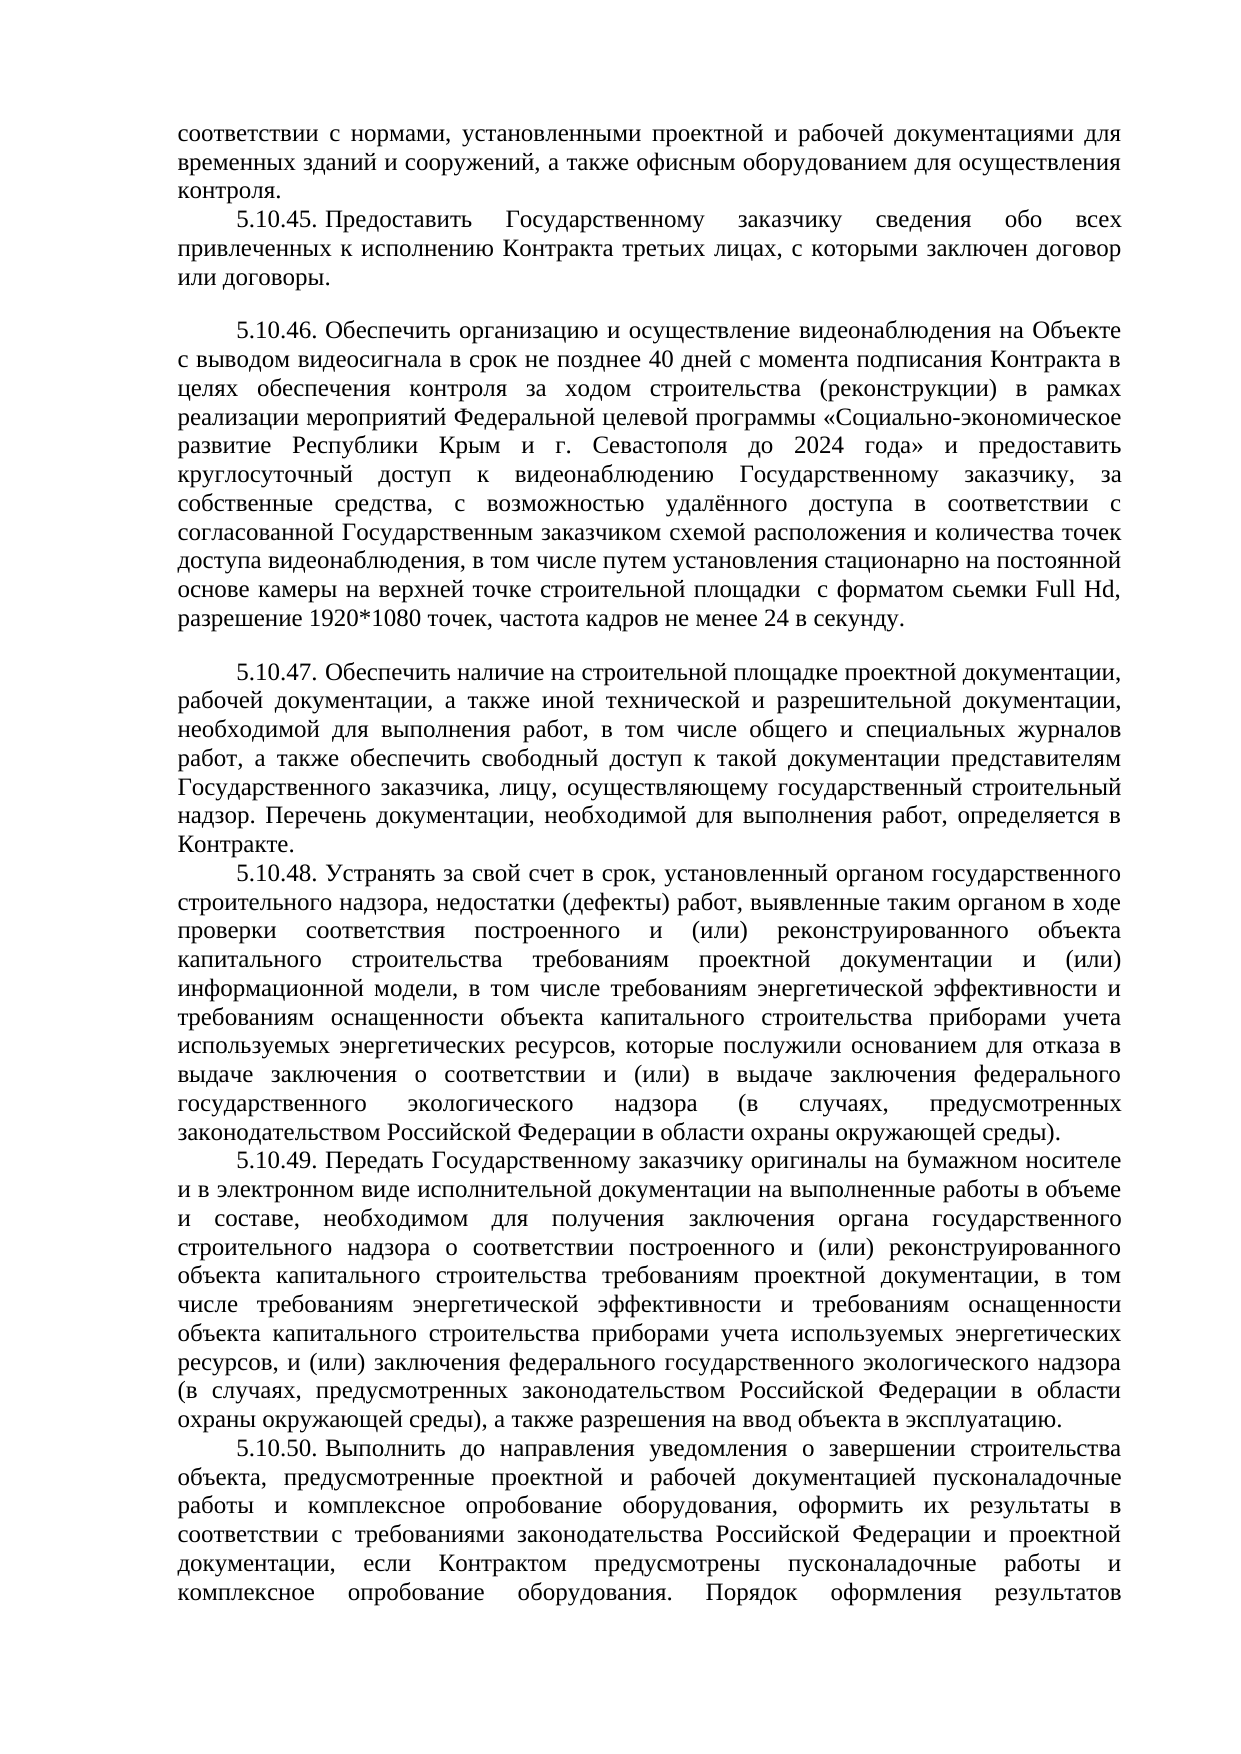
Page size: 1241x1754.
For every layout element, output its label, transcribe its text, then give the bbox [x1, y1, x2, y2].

list Устранять за свой счет в срок, установленный органом государственного строительного надзора, недостатки (дефекты) работ, выявленные таким органом в ходе проверки соответствия построенного и (или) реконструированного объекта капитального строительства требованиям проектной документации и (или) информационной модели, в том числе требованиям энергетической эффективности и требованиям оснащенности объекта капитального строительства приборами учета используемых энергетических ресурсов, которые послужили основанием для отказа в выдаче заключения о соответствии и (или) в выдаче заключения федерального государственного экологического надзора (в случаях, предусмотренных законодательством Российской Федерации в области охраны окружающей среды). [177, 858, 1122, 1146]
list Передать Государственному заказчику оригиналы на бумажном носителе и в электронном виде исполнительной документации на выполненные работы в объеме и составе, необходимом для получения заключения органа государственного строительного надзора о соответствии построенного и (или) реконструированного объекта капитального строительства требованиям проектной документации, в том числе требованиям энергетической эффективности и требованиям оснащенности объекта капитального строительства приборами учета используемых энергетических ресурсов, и (или) заключения федерального государственного экологического надзора (в случаях, предусмотренных законодательством Российской Федерации в области охраны окружающей среды), а также разрешения на ввод объекта в эксплуатацию. [177, 1146, 1122, 1433]
list Обеспечить организацию и осуществление видеонаблюдения на Объекте с выводом видеосигнала в срок не позднее 40 дней с момента подписания Контракта в целях обеспечения контроля за ходом строительства (реконструкции) в рамках реализации мероприятий Федеральной целевой программы «Социально-экономическое развитие Республики Крым и г. Севастополя до 2024 года» и предоставить круглосуточный доступ к видеонаблюдению Государственному заказчику, за собственные средства, с возможностью удалённого доступа в соответствии с согласованной Государственным заказчиком схемой расположения и количества точек доступа видеонаблюдения, в том числе путем установления стационарно на постоянной основе камеры на верхней точке строительной площадки с форматом сьемки Full Hd, разрешение 1920*1080 точек, частота кадров не менее 24 в секунду. [177, 316, 1122, 632]
list Обеспечить наличие на строительной площадке проектной документации, рабочей документации, а также иной технической и разрешительной документации, необходимой для выполнения работ, в том числе общего и специальных журналов работ, а также обеспечить свободный доступ к такой документации представителям Государственного заказчика, лицу, осуществляющему государственный строительный надзор. Перечень документации, необходимой для выполнения работ, определяется в Контракте. [177, 657, 1122, 858]
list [177, 1433, 1122, 1606]
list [177, 118, 1122, 204]
list Предоставить Государственному заказчику сведения обо всех привлеченных к исполнению Контракта третьих лицах, с которыми заключен договор или договоры. [177, 204, 1122, 291]
